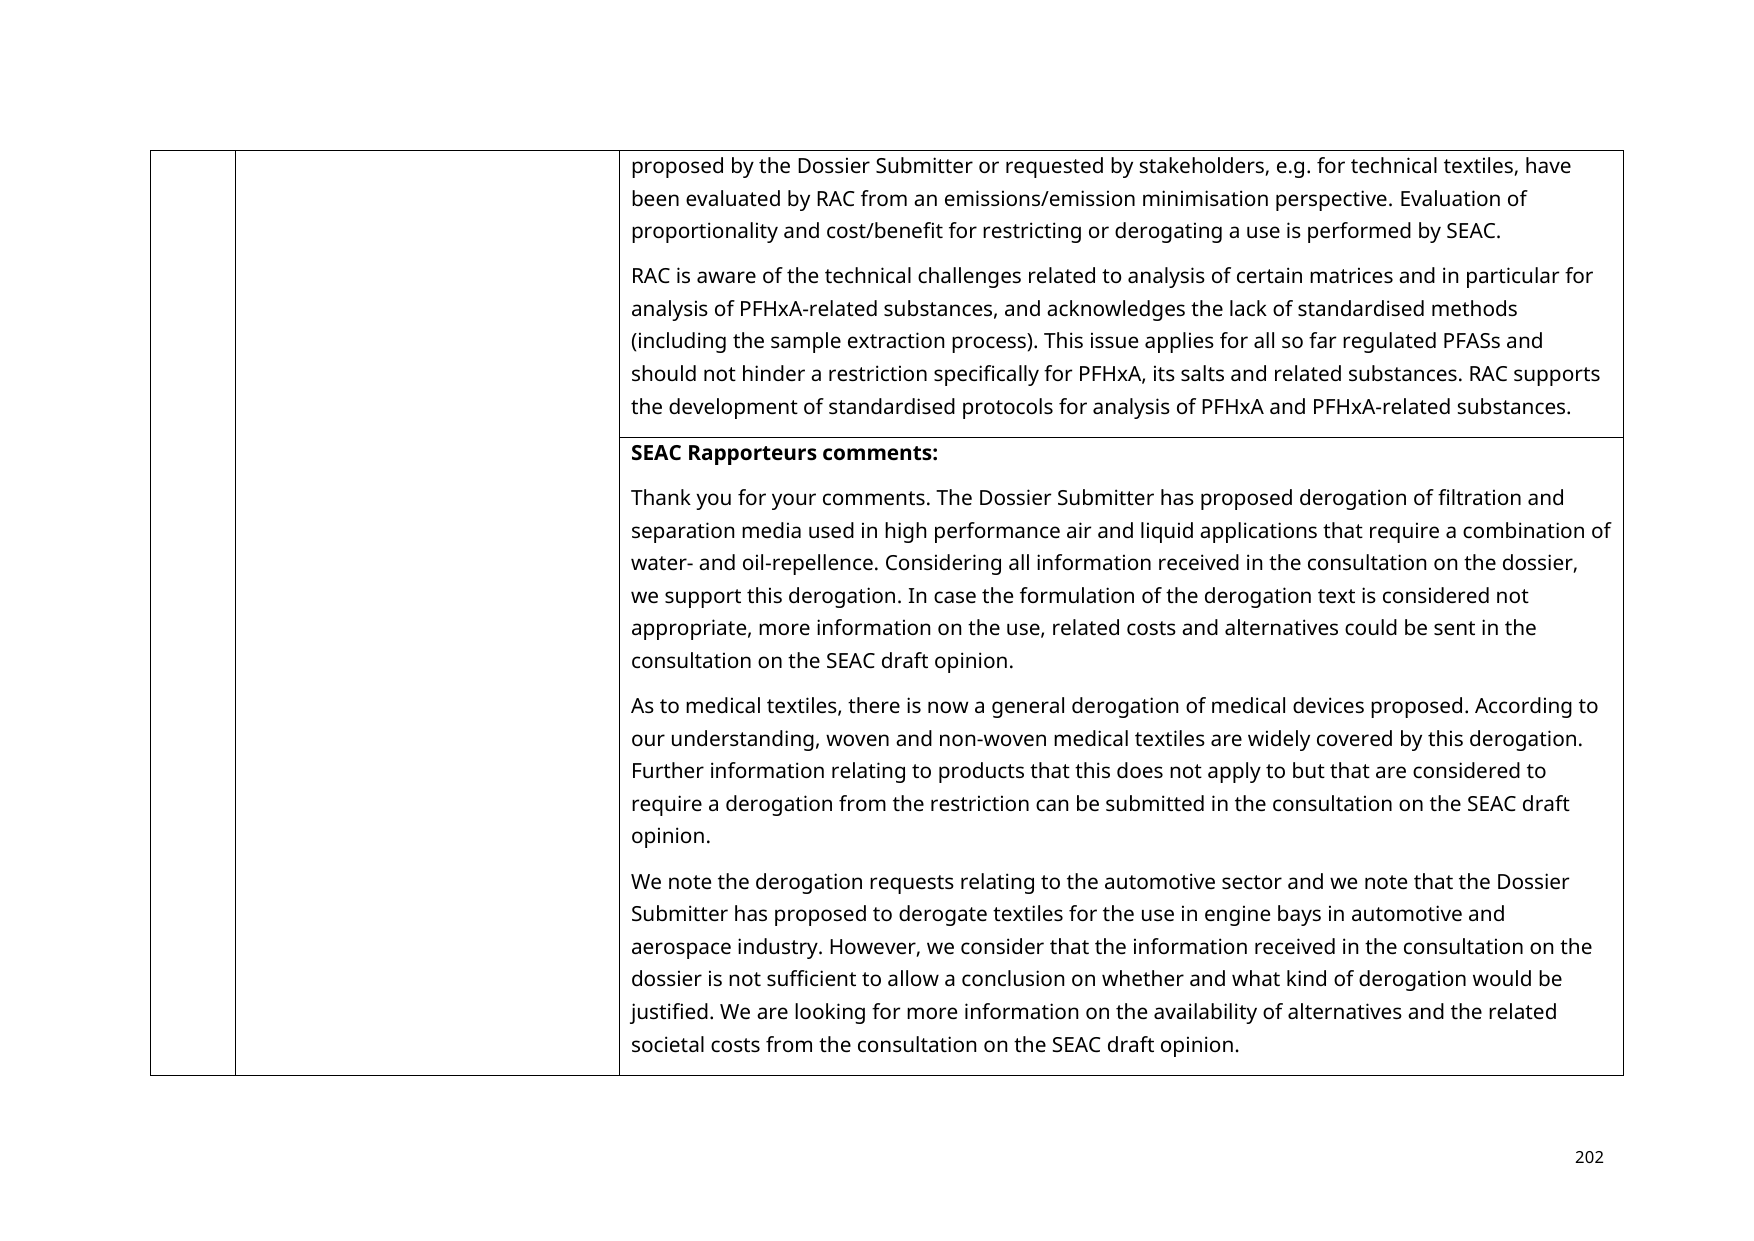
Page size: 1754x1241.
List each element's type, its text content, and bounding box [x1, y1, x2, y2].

table_cell SEAC Rapporteurs comments: Thank you for your comments. The Dossier Submitter has proposed derogation of filtration and separation media used in high performance air and liquid applications that require a combination of water- and oil-repellence. Considering all information received in the consultation on the dossier, we support this derogation. In case the formulation of the derogation text is considered not appropriate, more information on the use, related costs and alternatives could be sent in the consultation on the SEAC draft opinion. As to medical textiles, there is now a general derogation of medical devices proposed. According to our understanding, woven and non-woven medical textiles are widely covered by this derogation. Further information relating to products that this does not apply to but that are considered to require a derogation from the restriction can be submitted in the consultation on the SEAC draft opinion. We note the derogation requests relating to the automotive sector and we note that the Dossier Submitter has proposed to derogate textiles for the use in engine bays in automotive and aerospace industry. However, we consider that the information received in the consultation on the dossier is not sufficient to allow a conclusion on whether and what kind of derogation would be justified. We are looking for more information on the availability of alternatives and the related societal costs from the consultation on the SEAC draft opinion. [620, 438, 1623, 1075]
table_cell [620, 151, 1623, 437]
